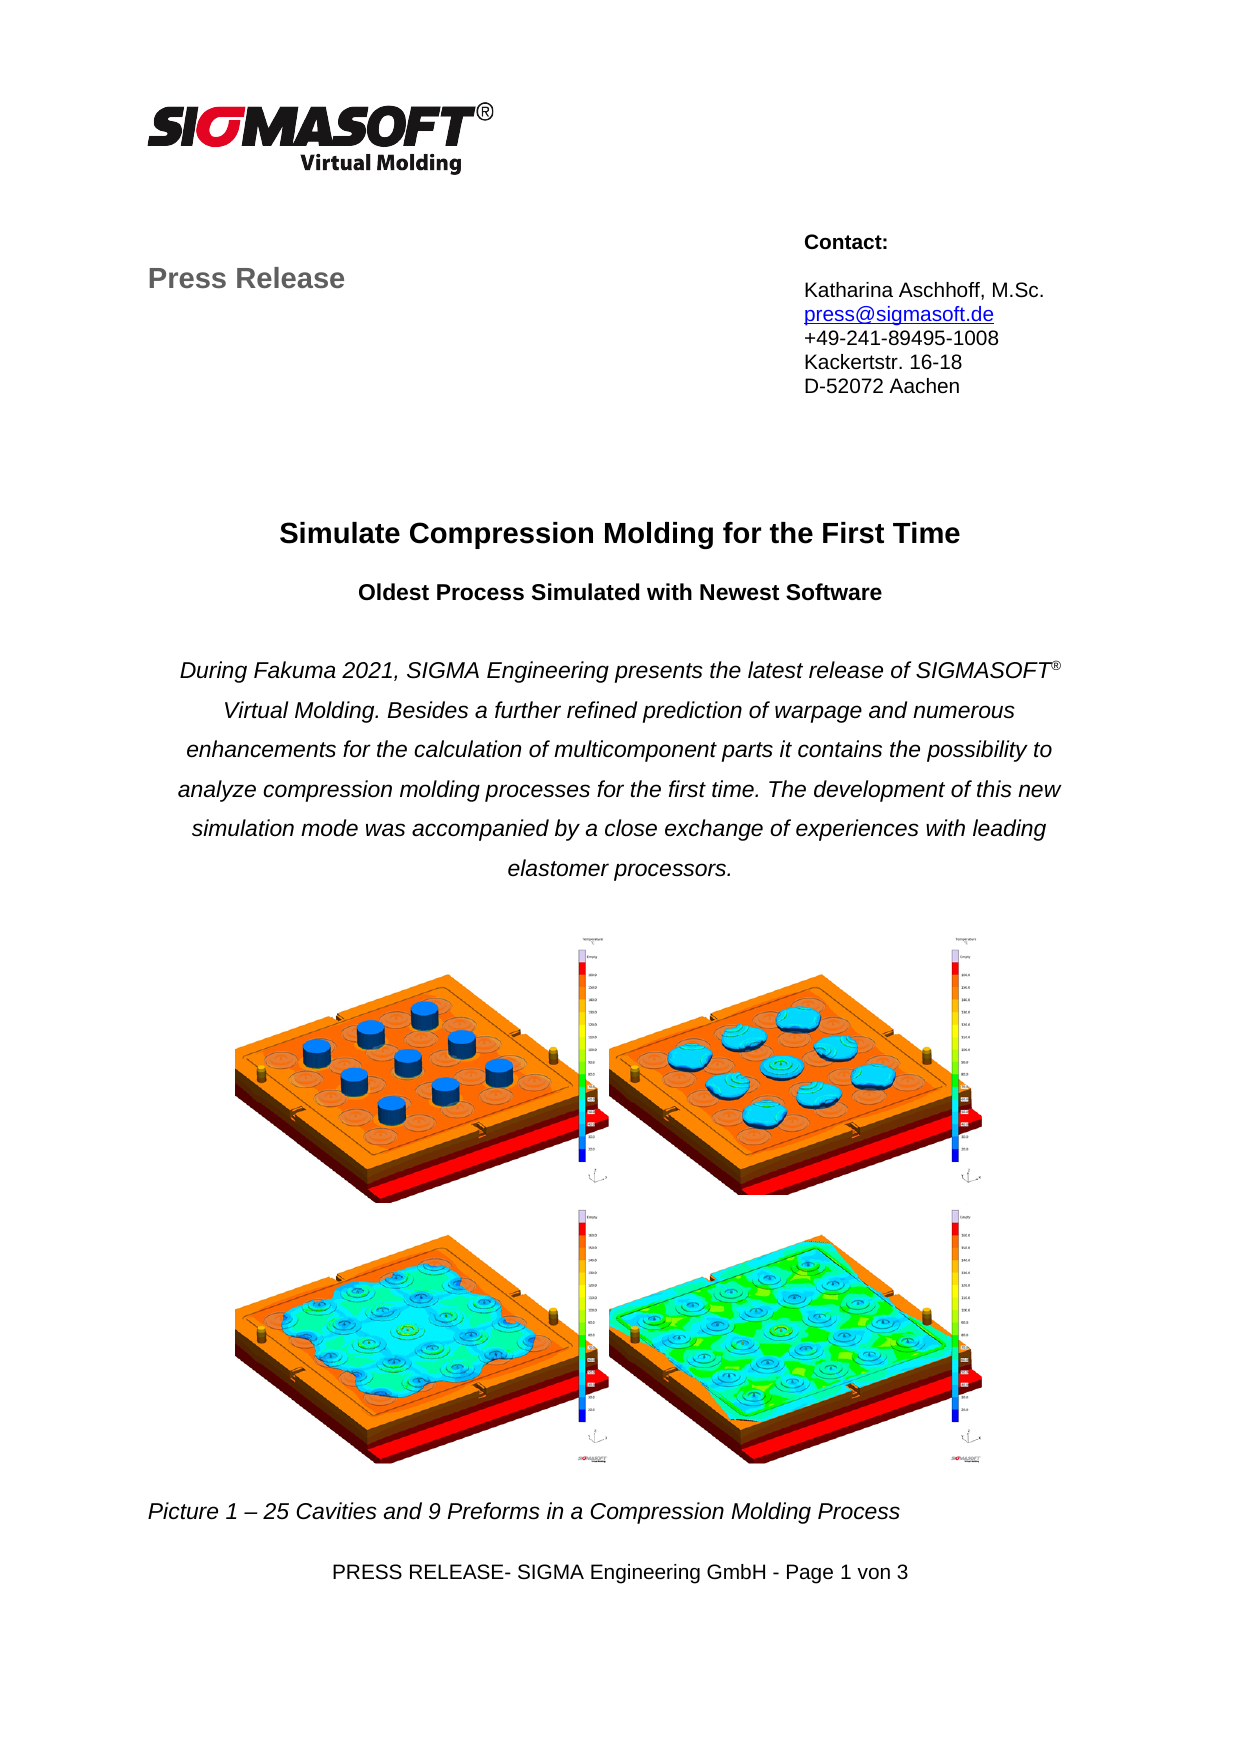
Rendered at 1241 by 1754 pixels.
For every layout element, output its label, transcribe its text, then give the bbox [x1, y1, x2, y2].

text Kackertstr. 16-18 [804, 350, 1099, 374]
text Oldest Process Simulated with Newest Software [148, 578, 1093, 605]
picture [235, 933, 1005, 1472]
text press@sigmasoft.de [804, 302, 1099, 326]
text D-52072 Aachen [804, 374, 1099, 398]
text Contact: [804, 230, 1099, 254]
text Simulate Compression Molding for the First Time [148, 516, 1093, 550]
text Picture 1 – 25 Cavities and 9 Preforms in a Compression Molding Process [148, 1498, 1093, 1524]
text +49-241-89495-1008 [804, 326, 1099, 350]
text During Fakuma 2021, SIGMA Engineering presents the latest release of SIGMASOFT® Virtual Molding. Besides a further refined prediction of warpage and numerous enhancements for the calculation of multicomponent parts it contains the possibility to analyze compression molding processes for the first time. The development of this new simulation mode was accompanied by a close exchange of experiences with leading elastomer processors. [148, 657, 1093, 881]
text Katharina Aschhoff, M.Sc. [804, 278, 1099, 302]
picture [147, 102, 494, 175]
text Press Release [148, 261, 804, 294]
